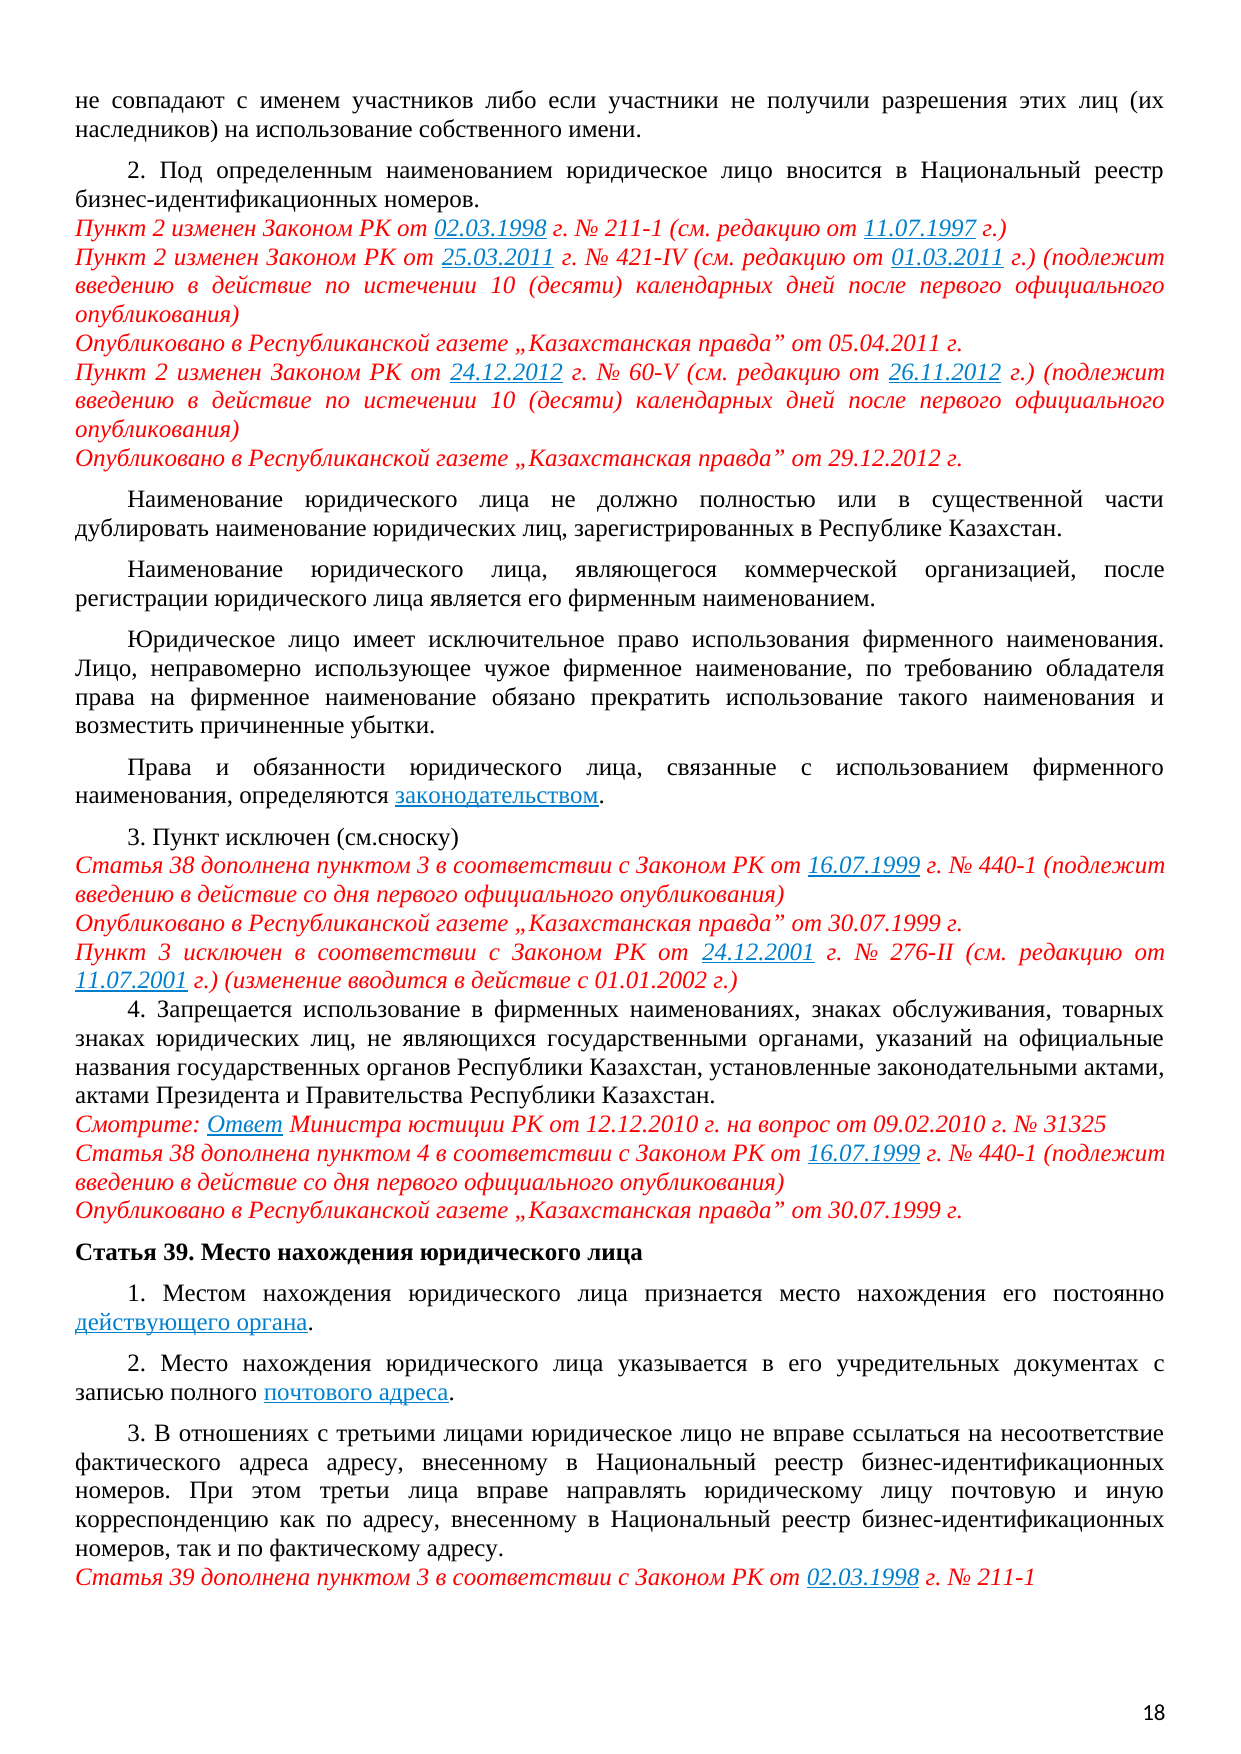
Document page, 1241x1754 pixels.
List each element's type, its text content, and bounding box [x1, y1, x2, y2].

text Наименование юридического лица, являющегося коммерческой организацией, после регистрации юридического лица является его фирменным наименованием. [75, 554, 1165, 612]
text Статья 38 дополнена пунктом 3 в соответствии с Законом РК от 16.07.1999 г. № 440-1 (подлежит введению в действие со дня первого официального опубликования) [75, 850, 1165, 908]
text Опубликовано в Республиканской газете „Казахстанская правда” от 30.07.1999 г. [75, 908, 1165, 937]
text Опубликовано в Республиканской газете „Казахстанская правда” от 05.04.2011 г. [75, 328, 1165, 357]
text Права и обязанности юридического лица, связанные с использованием фирменного наименования, определяются законодательством. [75, 752, 1165, 809]
text Статья 38 дополнена пунктом 4 в соответствии с Законом РК от 16.07.1999 г. № 440-1 (подлежит введению в действие со дня первого официального опубликования) [75, 1138, 1165, 1195]
text Пункт 2 изменен Законом РК от 24.12.2012 г. № 60-V (см. редакцию от 26.11.2012 г.) (подлежит введению в действие по истечении 10 (десяти) календарных дней после первого официального опубликования) [75, 357, 1165, 443]
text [75, 85, 1165, 143]
text Пункт 3 исключен в соответствии с Законом РК от 24.12.2001 г. № 276-II (см. редакцию от 11.07.2001 г.) (изменение вводится в действие с 01.01.2002 г.) [75, 937, 1165, 994]
text Статья 39 дополнена пунктом 3 в соответствии с Законом РК от 02.03.1998 г. № 211-1 [75, 1562, 1165, 1590]
text 3. Пункт исключен (см.сноску) [75, 822, 1165, 850]
text 2. Под определенным наименованием юридическое лицо вносится в Национальный реестр бизнес-идентификационных номеров. [75, 155, 1165, 213]
text 3. В отношениях с третьими лицами юридическое лицо не вправе ссылаться на несоответствие фактического адреса адресу, внесенному в Национальный реестр бизнес-идентификационных номеров. При этом третьи лица вправе направлять юридическому лицу почтовую и иную корреспонденцию как по адресу, внесенному в Национальный реестр бизнес-идентификационных номеров, так и по фактическому адресу. [75, 1418, 1165, 1562]
text Опубликовано в Республиканской газете „Казахстанская правда” от 30.07.1999 г. [75, 1195, 1165, 1224]
text Опубликовано в Республиканской газете „Казахстанская правда” от 29.12.2012 г. [75, 443, 1165, 472]
text Статья 39. Место нахождения юридического лица [75, 1237, 1165, 1265]
text 2. Место нахождения юридического лица указывается в его учредительных документах с записью полного почтового адреса. [75, 1348, 1165, 1405]
text Смотрите: Ответ Министра юстиции РК от 12.12.2010 г. на вопрос от 09.02.2010 г. № 31325 [75, 1109, 1165, 1138]
text 4. Запрещается использование в фирменных наименованиях, знаках обслуживания, товарных знаках юридических лиц, не являющихся государственными органами, указаний на официальные названия государственных органов Республики Казахстан, установленные законодательными актами, актами Президента и Правительства Республики Казахстан. [75, 994, 1165, 1109]
text Пункт 2 изменен Законом РК от 02.03.1998 г. № 211-1 (см. редакцию от 11.07.1997 г.) [75, 213, 1165, 242]
text Наименование юридического лица не должно полностью или в существенной части дублировать наименование юридических лиц, зарегистрированных в Республике Казахстан. [75, 484, 1165, 542]
text Юридическое лицо имеет исключительное право использования фирменного наименования. Лицо, неправомерно использующее чужое фирменное наименование, по требованию обладателя права на фирменное наименование обязано прекратить использование такого наименования и возместить причиненные убытки. [75, 624, 1165, 739]
text 1. Местом нахождения юридического лица признается место нахождения его постоянно действующего органа. [75, 1278, 1165, 1335]
